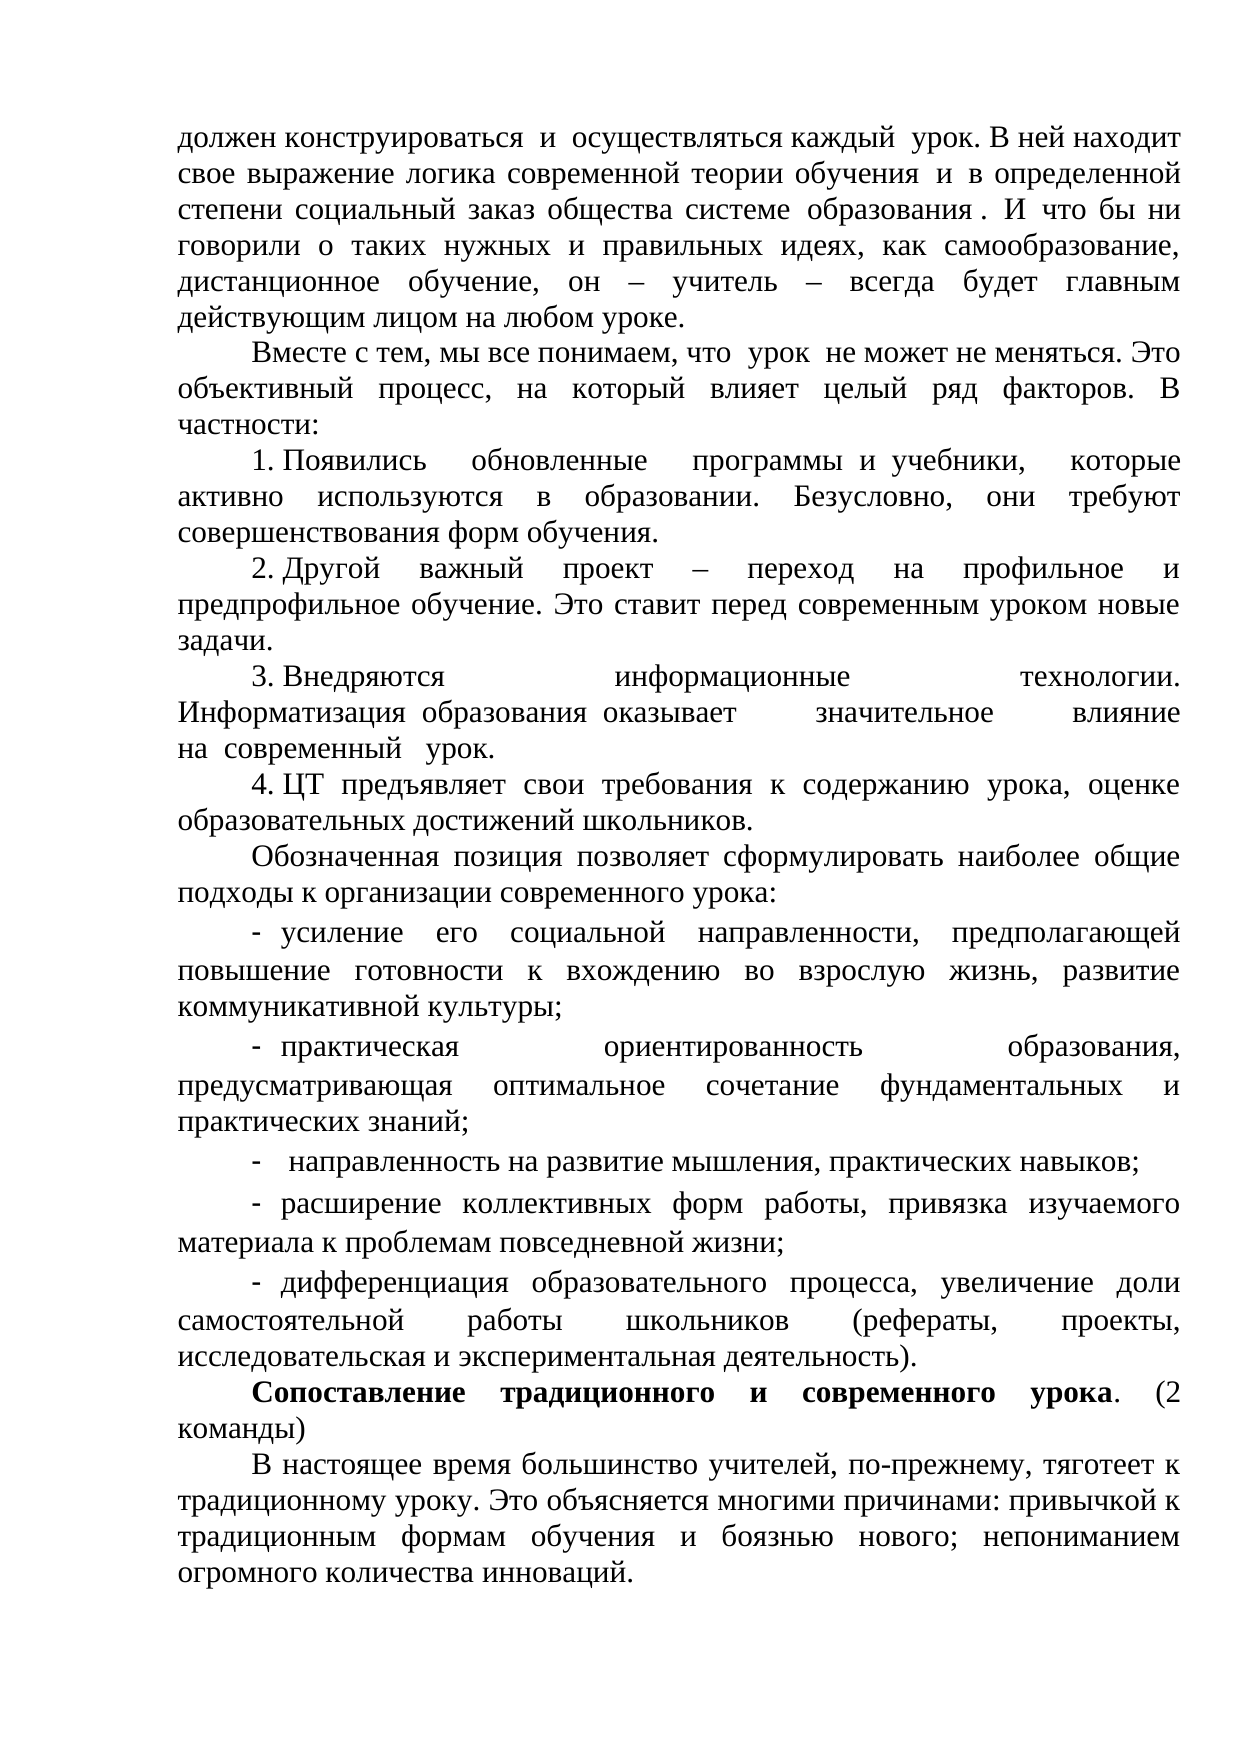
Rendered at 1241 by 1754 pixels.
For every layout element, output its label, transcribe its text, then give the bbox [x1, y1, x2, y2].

list практическая ориентированность образования, предусматривающая оптимальное сочетание фундаментальных и практических знаний; [177, 1023, 1181, 1138]
text Обозначенная позиция позволяет сформулировать наиболее общие подходы к организации современного урока: [177, 837, 1181, 909]
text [177, 118, 1181, 334]
text 3. Внедряются информационные технологии. Информатизация образования оказывает значительное влияние на современный урок. [177, 657, 1181, 765]
text Сопоставление традиционного и современного урока. (2 команды) [177, 1373, 1181, 1445]
text 1. Появились обновленные программы и учебники, которые активно используются в образовании. Безусловно, они требуют совершенствования форм обучения. [177, 442, 1181, 549]
list направленность на развитие мышления, практических навыков; [177, 1138, 1181, 1180]
list дифференциация образовательного процесса, увеличение доли самостоятельной работы школьников (рефераты, проекты, исследовательская и экспериментальная деятельность). [177, 1259, 1181, 1373]
text В настоящее время большинство учителей, по-прежнему, тяготеет к традиционному уроку. Это объясняется многими причинами: привычкой к традиционным формам обучения и боязнью нового; непониманием огромного количества инноваций. [177, 1445, 1181, 1589]
text Вместе с тем, мы все понимаем, что урок не может не меняться. Это объективный процесс, на который влияет целый ряд факторов. В частности: [177, 334, 1181, 442]
text 4. ЦТ предъявляет свои требования к содержанию урока, оценке образовательных достижений школьников. [177, 765, 1181, 837]
list усиление его социальной направленности, предполагающей повышение готовности к вхождению во взрослую жизнь, развитие коммуникативной культуры; [177, 909, 1181, 1023]
list расширение коллективных форм работы, привязка изучаемого материала к проблемам повседневной жизни; [177, 1180, 1181, 1259]
text 2. Другой важный проект – переход на профильное и предпрофильное обучение. Это ставит перед современным уроком новые задачи. [177, 549, 1181, 657]
